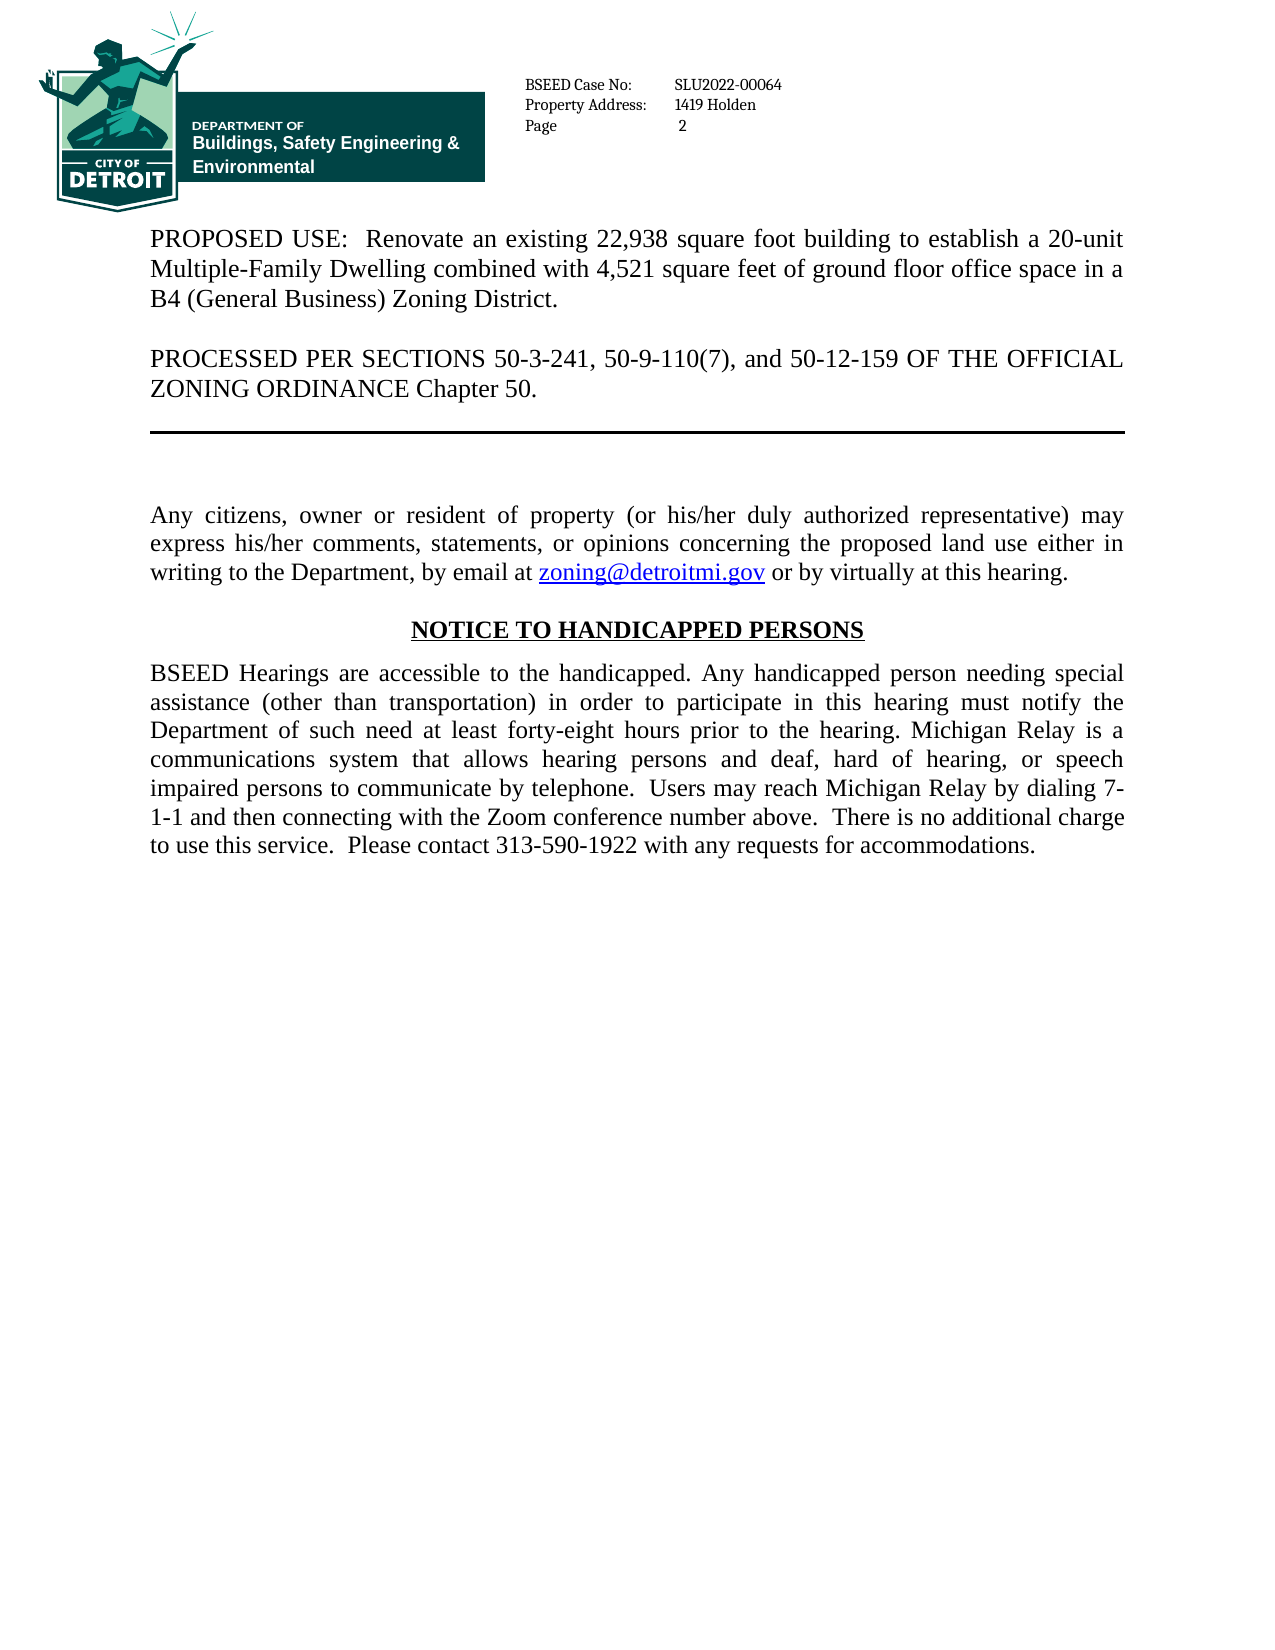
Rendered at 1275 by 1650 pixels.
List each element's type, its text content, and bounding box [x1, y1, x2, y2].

subtitle NOTICE TO HANDICAPPED PERSONS [150, 615, 1125, 643]
text Any citizens, owner or resident of property (or his/her duly authorized representative) may express his/her comments, statements, or opinions concerning the proposed land use either in writing to the Department, by email at zoning@detroitmi.gov or by virtually at this hearing. [150, 500, 1125, 586]
text BSEED Hearings are accessible to the handicapped. Any handicapped person needing special assistance (other than transportation) in order to participate in this hearing must notify the Department of such need at least forty-eight hours prior to the hearing. Michigan Relay is a communications system that allows hearing persons and deaf, hard of hearing, or speech impaired persons to communicate by telephone. Users may reach Michigan Relay by dialing 7-1-1 and then connecting with the Zoom conference number above. There is no additional charge to use this service. Please contact 313-590-1922 with any requests for accommodations. [150, 658, 1125, 859]
text PROCESSED PER SECTIONS 50-3-241, 50-9-110(7), and 50-12-159 OF THE OFFICIAL ZONING ORDINANCE Chapter 50. [150, 343, 1125, 403]
text PROPOSED USE: Renovate an existing 22,938 square foot building to establish a 20-unit Multiple-Family Dwelling combined with 4,521 square feet of ground floor office space in a B4 (General Business) Zoning District. [150, 223, 1125, 313]
